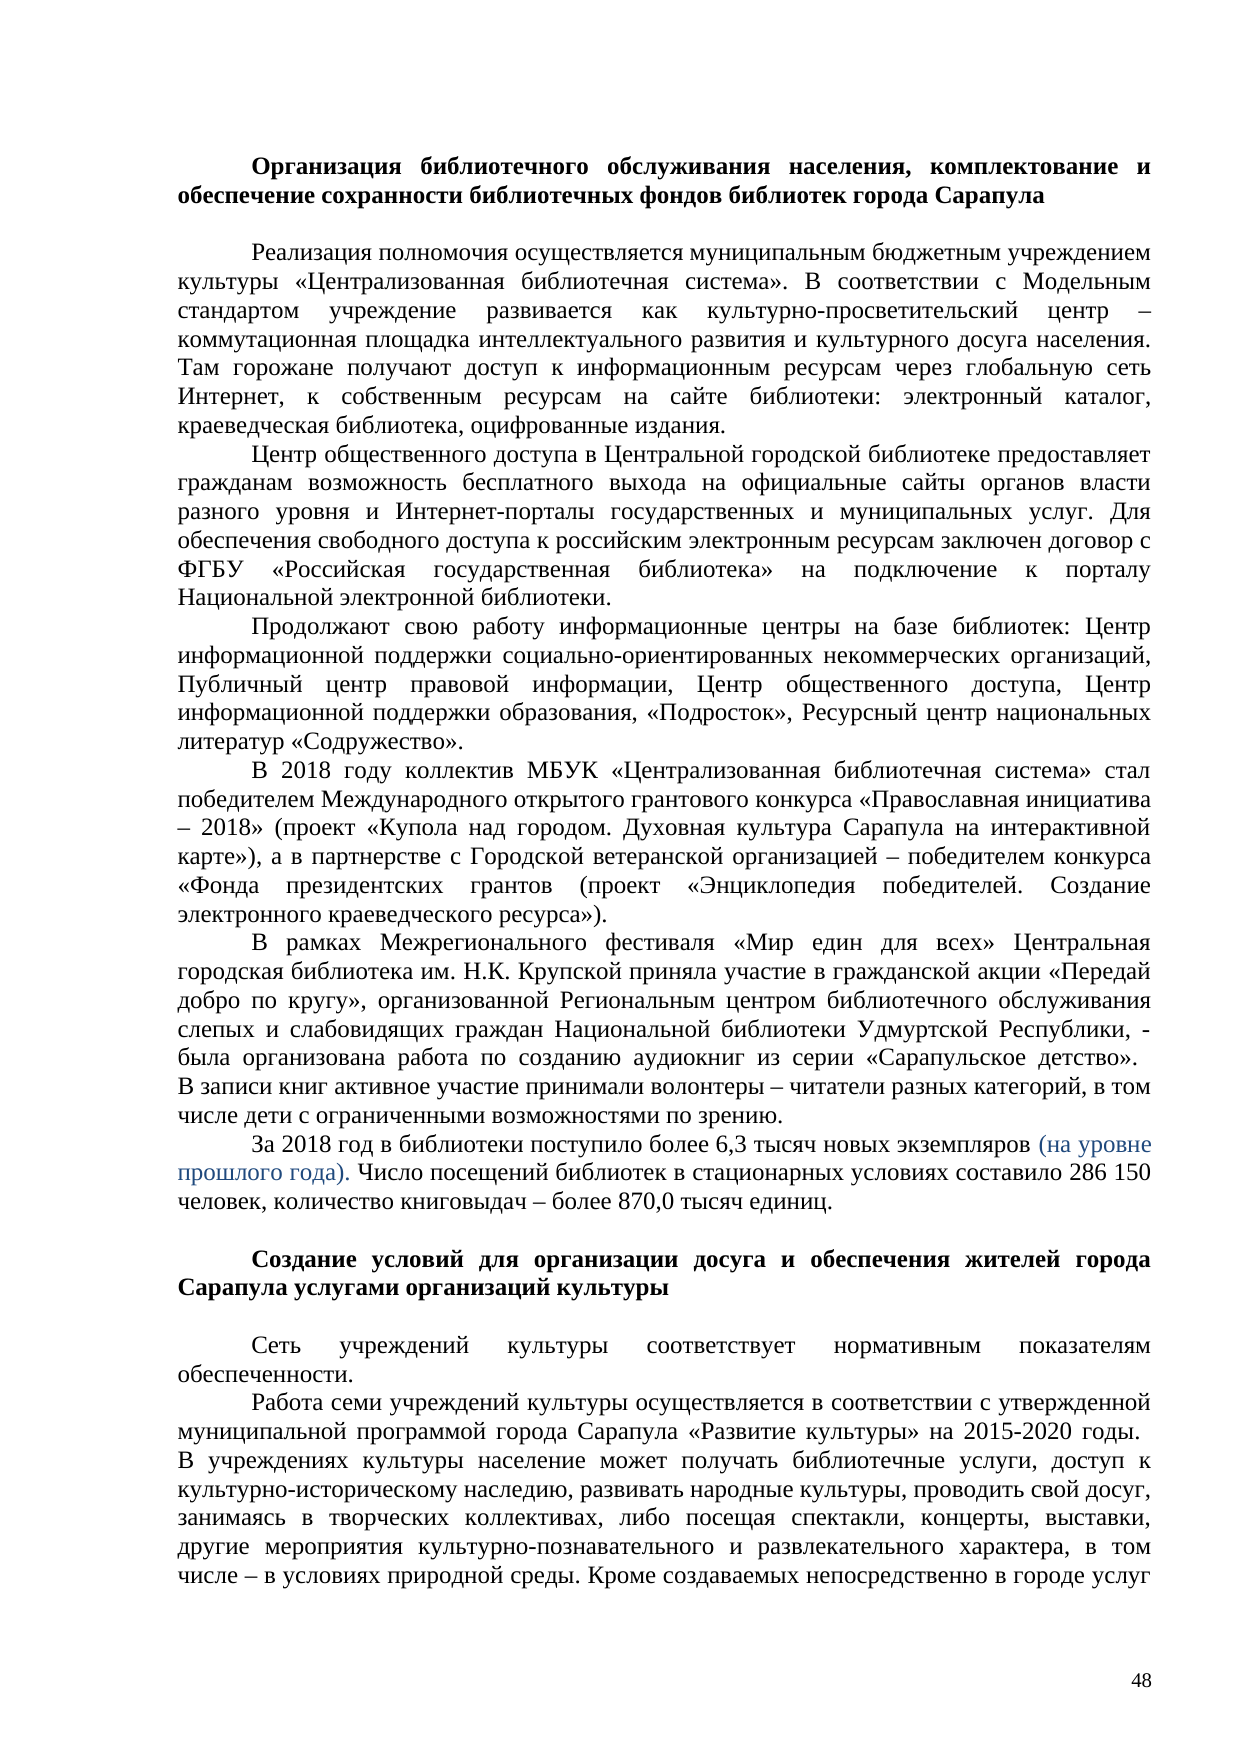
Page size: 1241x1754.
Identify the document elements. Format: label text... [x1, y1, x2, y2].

text Создание условий для организации досуга и обеспечения жителей города Сарапула услугами организаций культуры [177, 1244, 1152, 1301]
text Организация библиотечного обслуживания населения, комплектование и обеспечение сохранности библиотечных фондов библиотек города Сарапула [177, 151, 1152, 209]
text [177, 1387, 1152, 1589]
text За 2018 год в библиотеки поступило более 6,3 тысяч новых экземпляров (на уровне прошлого года). Число посещений библиотек в стационарных условиях составило 286 150 человек, количество книговыдач – более 870,0 тысяч единиц. [177, 1129, 1152, 1215]
text В рамках Межрегионального фестиваля «Мир един для всех» Центральная городская библиотека им. Н.К. Крупской приняла участие в гражданской акции «Передай добро по кругу», организованной Региональным центром библиотечного обслуживания слепых и слабовидящих граждан Национальной библиотеки Удмуртской Республики, - была организована работа по созданию аудиокниг из серии «Сарапульское детство». В записи книг активное участие принимали волонтеры – читатели разных категорий, в том числе дети с ограниченными возможностями по зрению. [177, 927, 1152, 1129]
text Сеть учреждений культуры соответствует нормативным показателям обеспеченности. [177, 1330, 1152, 1387]
text Продолжают свою работу информационные центры на базе библиотек: Центр информационной поддержки социально-ориентированных некоммерческих организаций, Публичный центр правовой информации, Центр общественного доступа, Центр информационной поддержки образования, «Подросток», Ресурсный центр национальных литератур «Содружество». [177, 611, 1152, 755]
text Реализация полномочия осуществляется муниципальным бюджетным учреждением культуры «Централизованная библиотечная система». В соответствии с Модельным стандартом учреждение развивается как культурно-просветительский центр – коммутационная площадка интеллектуального развития и культурного досуга населения. Там горожане получают доступ к информационным ресурсам через глобальную сеть Интернет, к собственным ресурсам на сайте библиотеки: электронный каталог, краеведческая библиотека, оцифрованные издания. [177, 237, 1152, 439]
text В 2018 году коллектив МБУК «Централизованная библиотечная система» стал победителем Международного открытого грантового конкурса «Православная инициатива – 2018» (проект «Купола над городом. Духовная культура Сарапула на интерактивной карте»), а в партнерстве с Городской ветеранской организацией – победителем конкурса «Фонда президентских грантов (проект «Энциклопедия победителей. Создание электронного краеведческого ресурса»). [177, 755, 1152, 927]
text Центр общественного доступа в Центральной городской библиотеке предоставляет гражданам возможность бесплатного выхода на официальные сайты органов власти разного уровня и Интернет-порталы государственных и муниципальных услуг. Для обеспечения свободного доступа к российским электронным ресурсам заключен договор с ФГБУ «Российская государственная библиотека» на подключение к порталу Национальной электронной библиотеки. [177, 439, 1152, 611]
